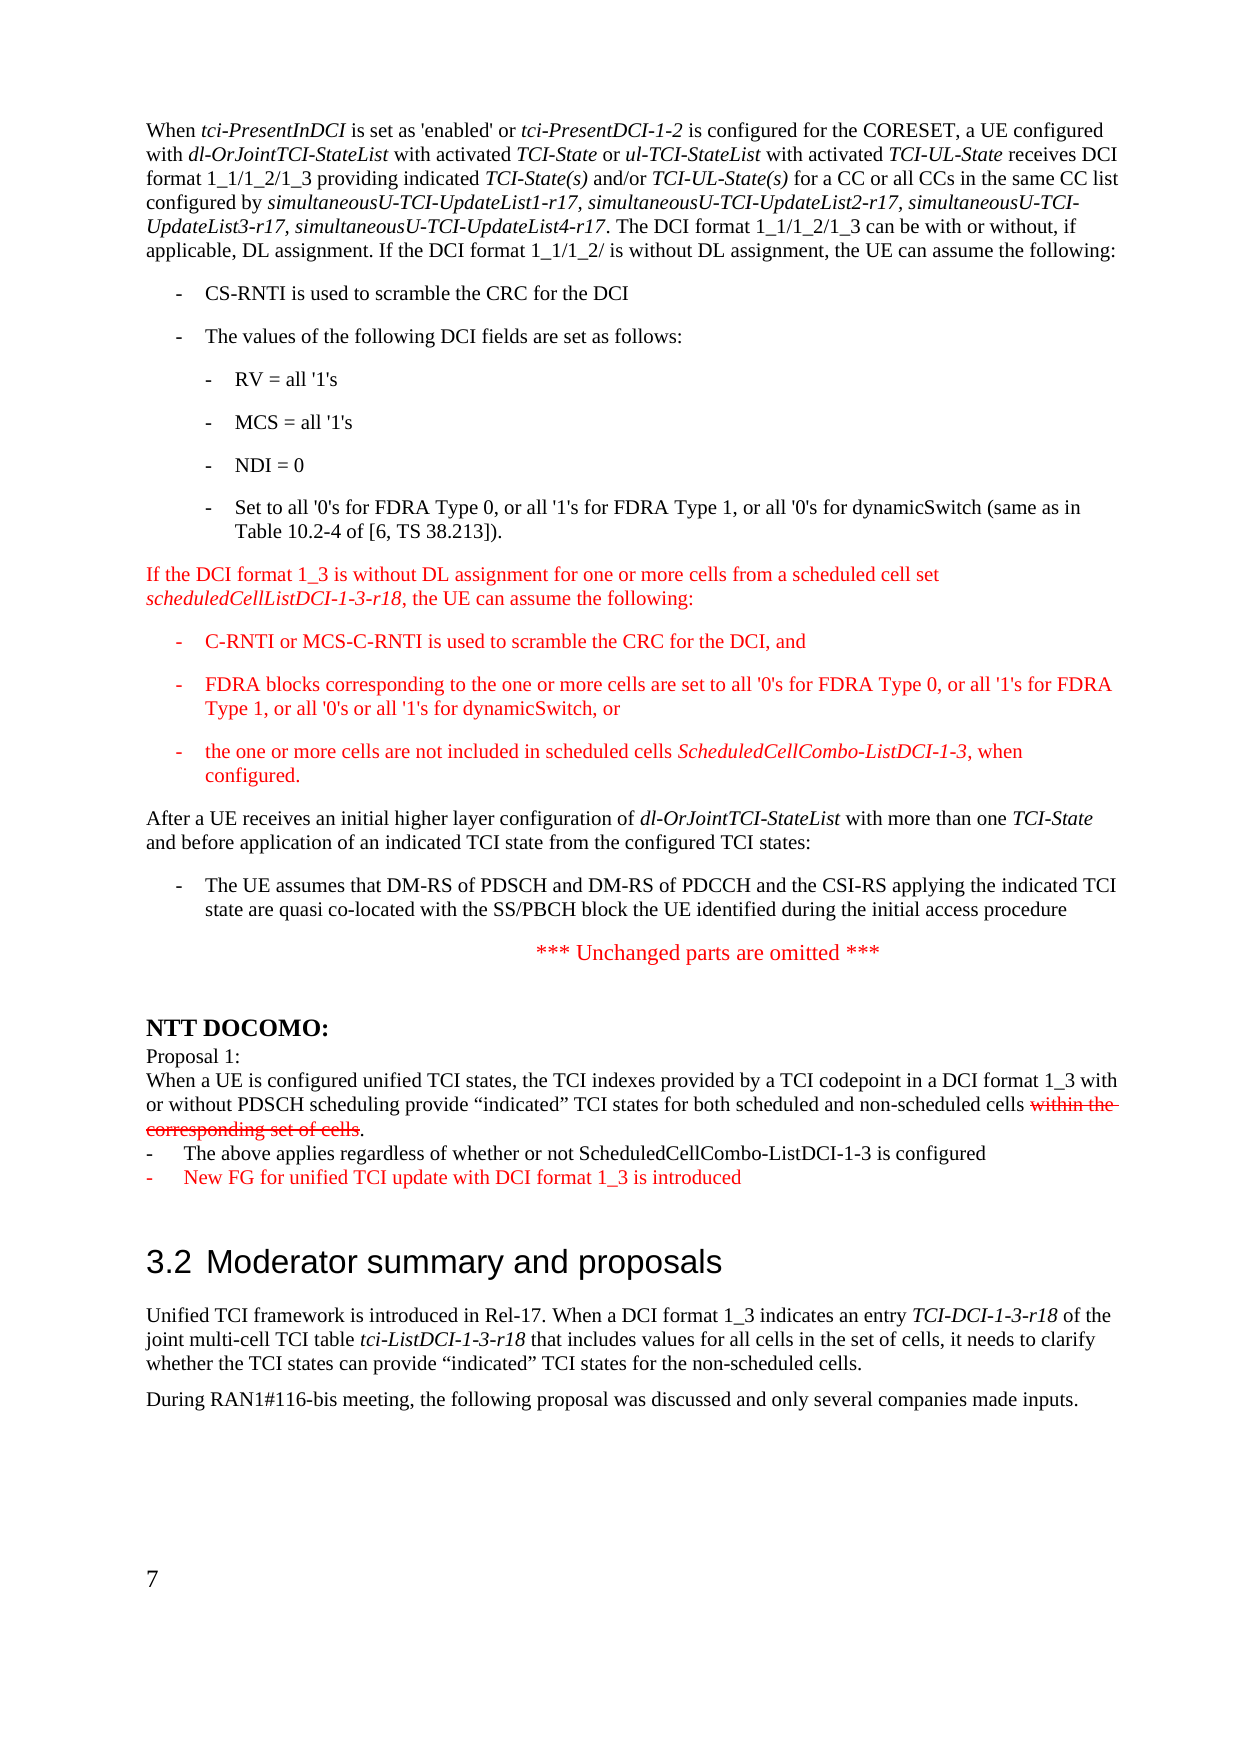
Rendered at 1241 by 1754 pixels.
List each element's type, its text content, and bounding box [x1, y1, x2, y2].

text - the one or more cells are not included in scheduled cells ScheduledCellCombo-ListDCI-1-3, when configured. [175, 739, 1122, 787]
list The above applies regardless of whether or not ScheduledCellCombo-ListDCI-1-3 is configured [146, 1141, 1122, 1164]
text - FDRA blocks corresponding to the one or more cells are set to all '0's for FDRA Type 0, or all '1's for FDRA Type 1, or all '0's or all '1's for dynamicSwitch, or [175, 672, 1122, 720]
text - RV = all '1's [205, 367, 1122, 391]
text After a UE receives an initial higher layer configuration of dl-OrJointTCI-StateList with more than one TCI-State and before application of an indicated TCI state from the configured TCI states: [146, 806, 1122, 854]
text NTT DOCOMO: [146, 1013, 1122, 1042]
text When a UE is configured unified TCI states, the TCI indexes provided by a TCI codepoint in a DCI format 1_3 with or without PDSCH scheduling provide “indicated” TCI states for both scheduled and non-scheduled cells within the corresponding set of cells. [146, 1068, 1122, 1141]
text If the DCI format 1_3 is without DL assignment for one or more cells from a scheduled cell set scheduledCellListDCI-1-3-r18, the UE can assume the following: [146, 562, 1122, 610]
text - NDI = 0 [205, 452, 1122, 477]
text - MCS = all '1's [205, 410, 1122, 434]
text During RAN1#116-bis meeting, the following proposal was discussed and only several companies made inputs. [146, 1387, 1122, 1411]
text Proposal 1: [146, 1044, 1122, 1068]
list New FG for unified TCI update with DCI format 1_3 is introduced [146, 1164, 1122, 1189]
text - CS-RNTI is used to scramble the CRC for the DCI [175, 281, 1122, 305]
text Unified TCI framework is introduced in Rel-17. When a DCI format 1_3 indicates an entry TCI-DCI-1-3-r18 of the joint multi-cell TCI table tci-ListDCI-1-3-r18 that includes values for all cells in the set of cells, it needs to clarify whether the TCI states can provide “indicated” TCI states for the non-scheduled cells. [146, 1303, 1122, 1375]
text - Set to all '0's for FDRA Type 0, or all '1's for FDRA Type 1, or all '0's for dynamicSwitch (same as in Table 10.2-4 of [6, TS 38.213]). [205, 495, 1122, 543]
text When tci-PresentInDCI is set as 'enabled' or tci-PresentDCI-1-2 is configured for the CORESET, a UE configured with dl-OrJointTCI-StateList with activated TCI-State or ul-TCI-StateList with activated TCI-UL-State receives DCI format 1_1/1_2/1_3 providing indicated TCI-State(s) and/or TCI-UL-State(s) for a CC or all CCs in the same CC list configured by simultaneousU-TCI-UpdateList1-r17, simultaneousU-TCI-UpdateList2-r17, simultaneousU-TCI-UpdateList3-r17, simultaneousU-TCI-UpdateList4-r17. The DCI format 1_1/1_2/1_3 can be with or without, if applicable, DL assignment. If the DCI format 1_1/1_2/ is without DL assignment, the UE can assume the following: [146, 118, 1122, 262]
text *** Unchanged parts are omitted *** [293, 939, 1122, 966]
subtitle Moderator summary and proposals [146, 1242, 1122, 1281]
text - The values of the following DCI fields are set as follows: [175, 324, 1122, 348]
text - C-RNTI or MCS-C-RNTI is used to scramble the CRC for the DCI, and [175, 629, 1122, 653]
text - The UE assumes that DM-RS of PDSCH and DM-RS of PDCCH and the CSI-RS applying the indicated TCI state are quasi co-located with the SS/PBCH block the UE identified during the initial access procedure [175, 872, 1122, 921]
